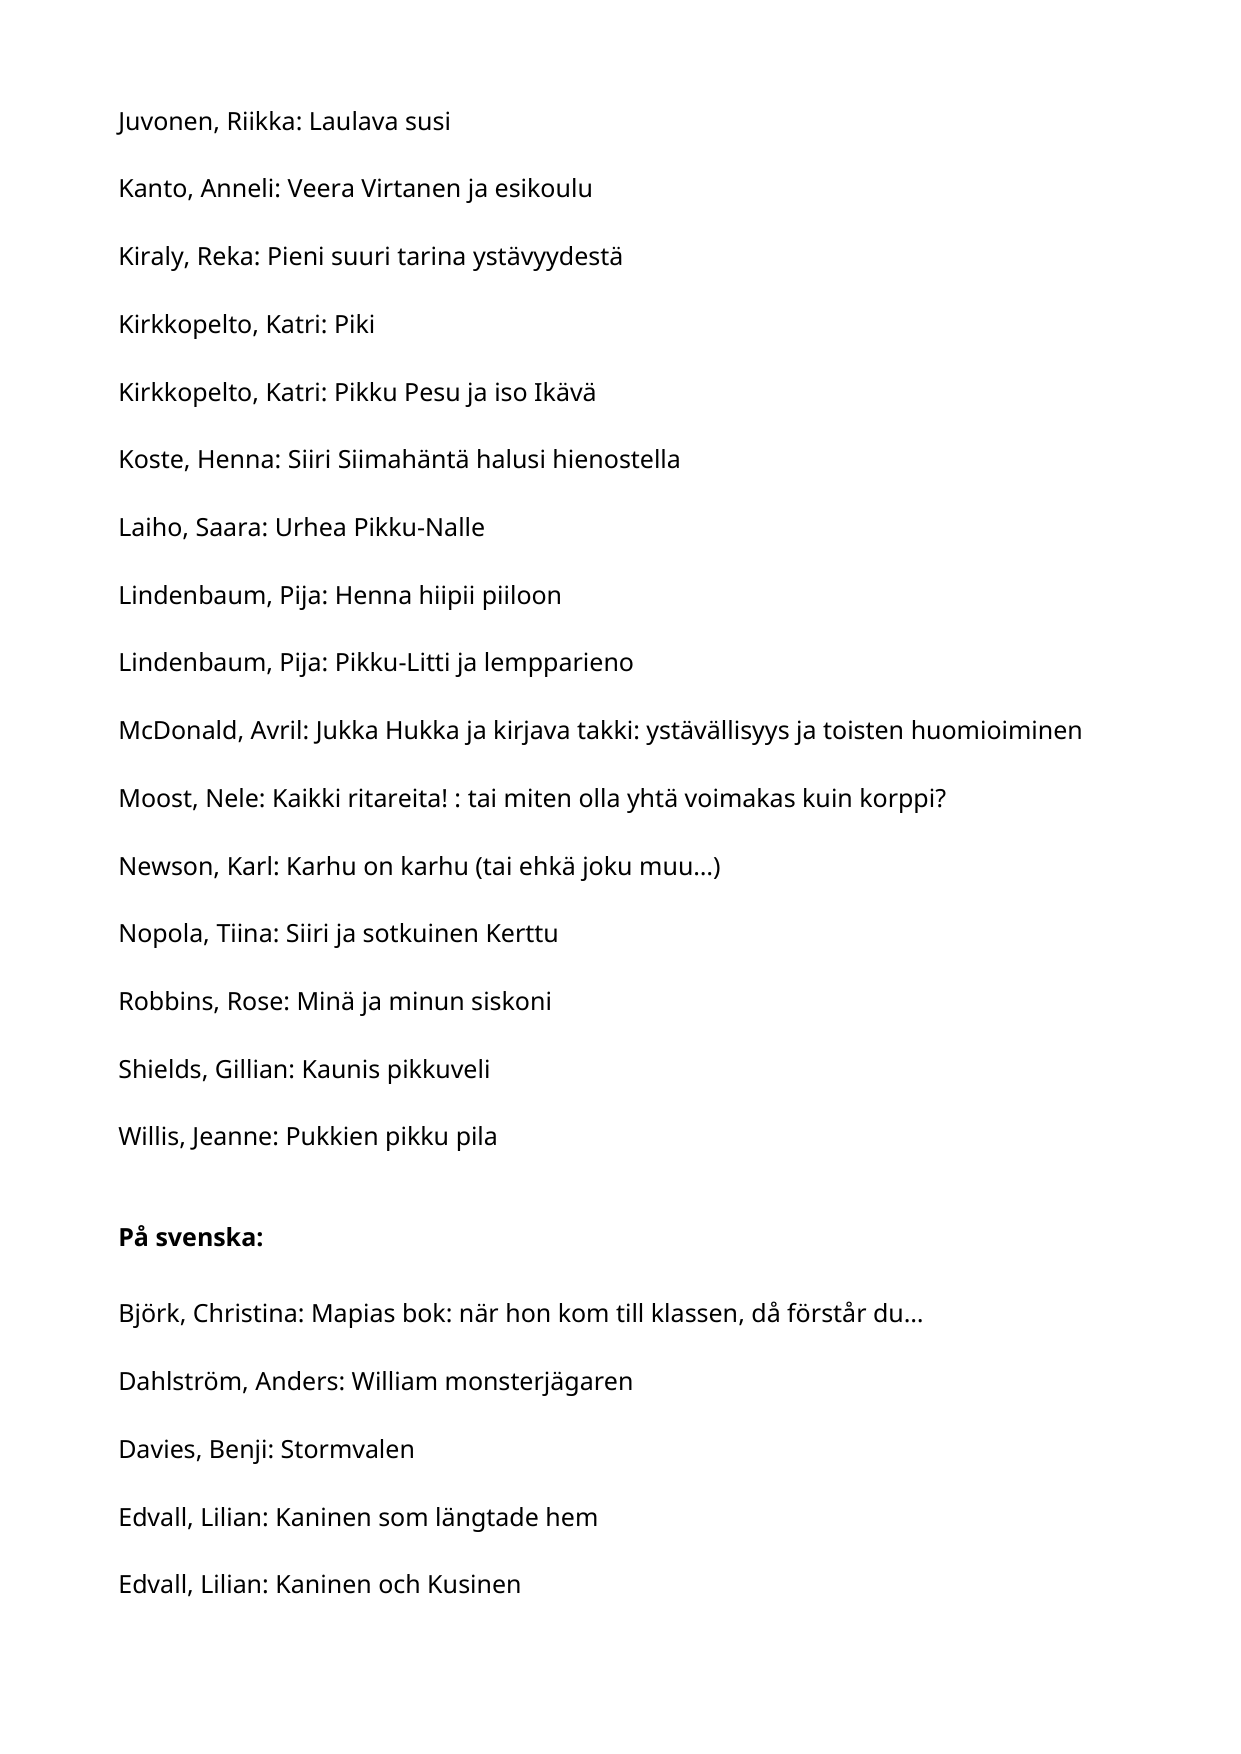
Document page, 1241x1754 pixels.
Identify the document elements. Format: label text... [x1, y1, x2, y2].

text Juvonen, Riikka: Laulava susi [118, 103, 1122, 137]
text Lindenbaum, Pija: Pikku-Litti ja lempparieno [118, 645, 1122, 679]
text Kiraly, Reka: Pieni suuri tarina ystävyydestä [118, 239, 1122, 273]
text Shields, Gillian: Kaunis pikkuveli [118, 1051, 1122, 1085]
text Kirkkopelto, Katri: Piki [118, 307, 1122, 341]
text Laiho, Saara: Urhea Pikku-Nalle [118, 510, 1122, 544]
text Davies, Benji: Stormvalen [118, 1432, 1122, 1466]
subtitle På svenska: [118, 1220, 1122, 1254]
text Lindenbaum, Pija: Henna hiipii piiloon [118, 577, 1122, 611]
text Nopola, Tiina: Siiri ja sotkuinen Kerttu [118, 916, 1122, 950]
text Kirkkopelto, Katri: Pikku Pesu ja iso Ikävä [118, 374, 1122, 408]
text Koste, Henna: Siiri Siimahäntä halusi hienostella [118, 442, 1122, 476]
text Dahlström, Anders: William monsterjägaren [118, 1364, 1122, 1398]
text Moost, Nele: Kaikki ritareita! : tai miten olla yhtä voimakas kuin korppi? [118, 781, 1122, 814]
text Kanto, Anneli: Veera Virtanen ja esikoulu [118, 171, 1122, 205]
text Newson, Karl: Karhu on karhu (tai ehkä joku muu…) [118, 848, 1122, 882]
text Björk, Christina: Mapias bok: när hon kom till klassen, då förstår du… [118, 1296, 1122, 1330]
text McDonald, Avril: Jukka Hukka ja kirjava takki: ystävällisyys ja toisten huomioiminen [118, 713, 1122, 747]
text Robbins, Rose: Minä ja minun siskoni [118, 984, 1122, 1018]
text Edvall, Lilian: Kaninen och Kusinen [118, 1567, 1122, 1601]
text Willis, Jeanne: Pukkien pikku pila [118, 1119, 1122, 1153]
text Edvall, Lilian: Kaninen som längtade hem [118, 1499, 1122, 1533]
